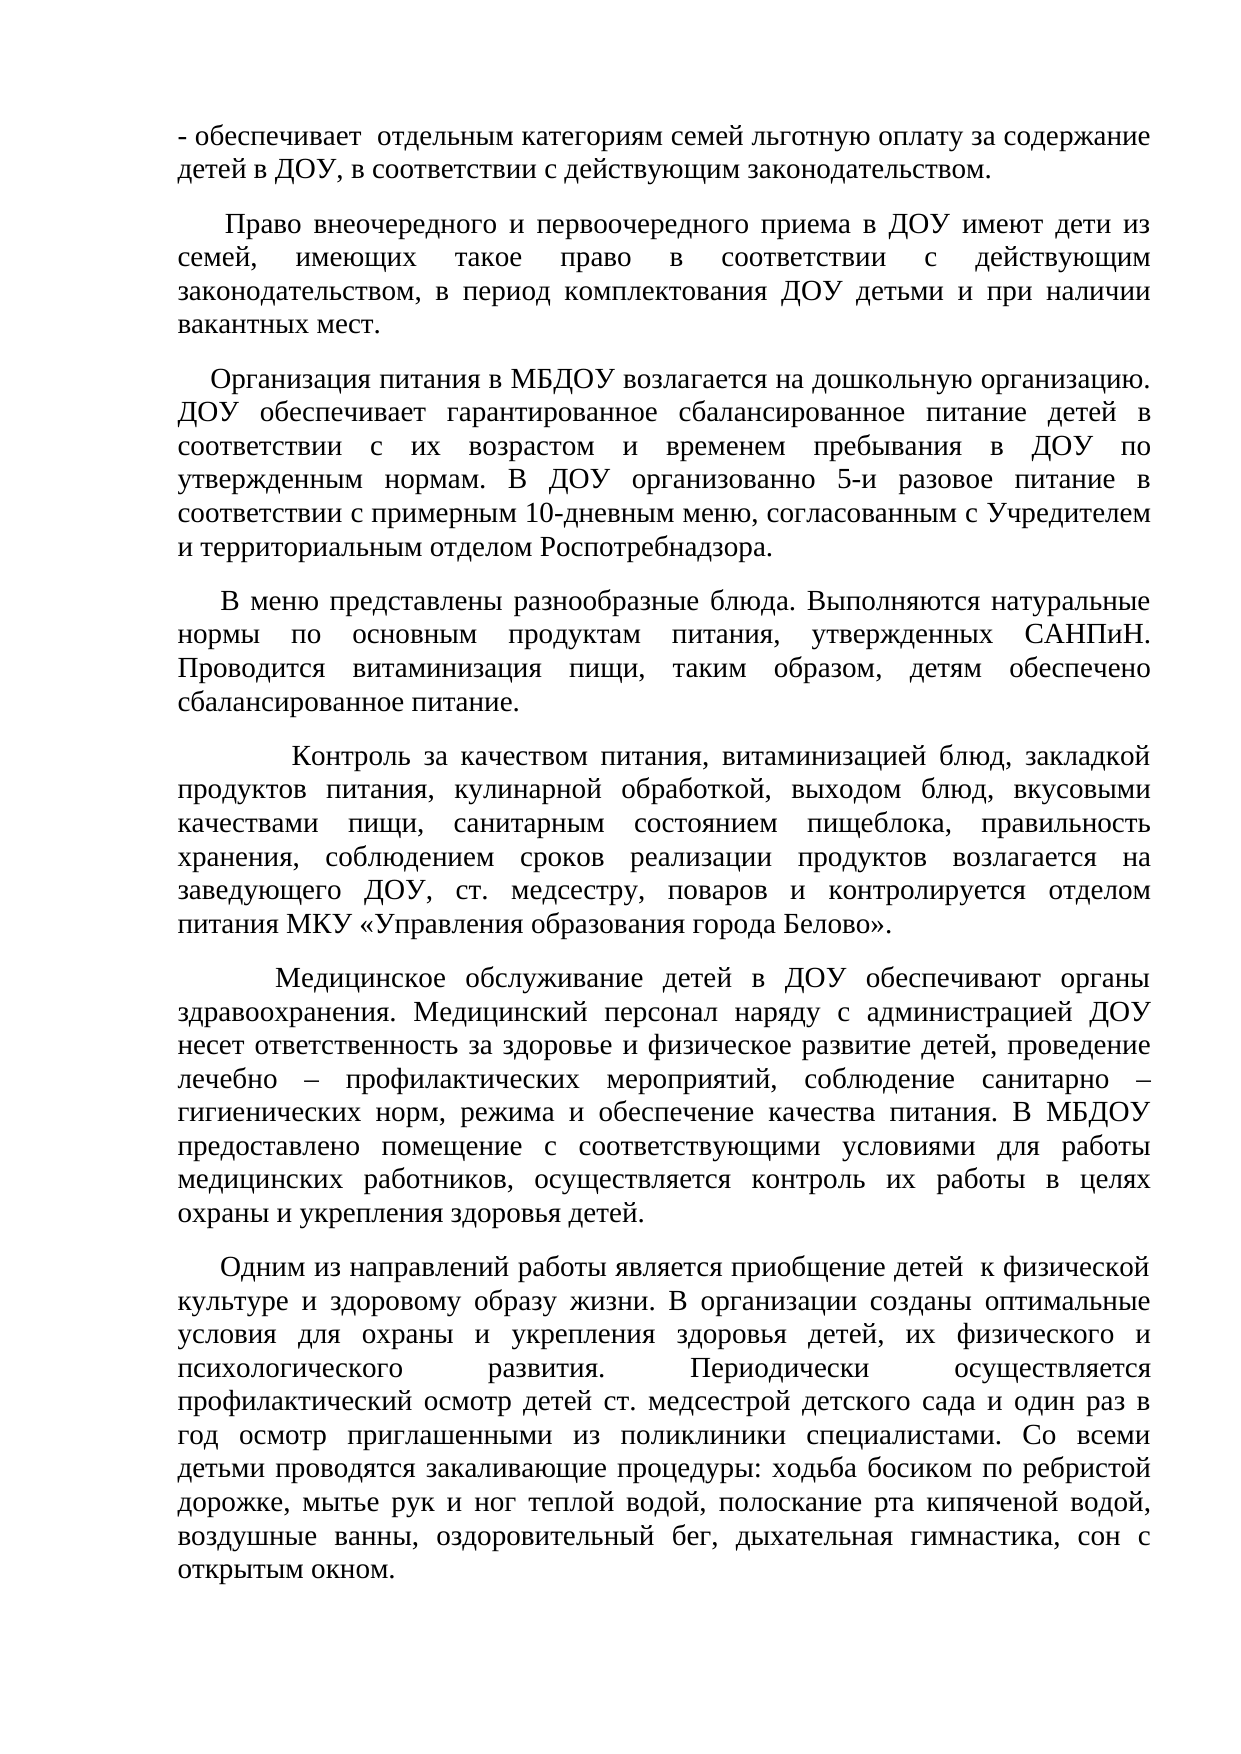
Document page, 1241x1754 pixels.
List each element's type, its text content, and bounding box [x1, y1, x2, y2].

text Одним из направлений работы является приобщение детей к физической культуре и здоровому образу жизни. В организации созданы оптимальные условия для охраны и укрепления здоровья детей, их физического и психологического развития. Периодически осуществляется профилактический осмотр детей ст. медсестрой детского сада и один раз в год осмотр приглашенными из поликлиники специалистами. Со всеми детьми проводятся закаливающие процедуры: ходьба босиком по ребристой дорожке, мытье рук и ног теплой водой, полоскание рта кипяченой водой, воздушные ванны, оздоровительный бег, дыхательная гимнастика, сон с открытым окном. [177, 1249, 1152, 1585]
text В меню представлены разнообразные блюда. Выполняются натуральные нормы по основным продуктам питания, утвержденных САНПиН. Проводится витаминизация пищи, таким образом, детям обеспечено сбалансированное питание. [177, 583, 1152, 717]
text Медицинское обслуживание детей в ДОУ обеспечивают органы здравоохранения. Медицинский персонал наряду с администрацией ДОУ несет ответственность за здоровье и физическое развитие детей, проведение лечебно – профилактических мероприятий, соблюдение санитарно – гигиенических норм, режима и обеспечение качества питания. В МБДОУ предоставлено помещение с соответствующими условиями для работы медицинских работников, осуществляется контроль их работы в целях охраны и укрепления здоровья детей. [177, 960, 1152, 1228]
text Право внеочередного и первоочередного приема в ДОУ имеют дети из семей, имеющих такое право в соответствии с действующим законодательством, в период комплектования ДОУ детьми и при наличии вакантных мест. [177, 206, 1152, 340]
text Организация питания в МБДОУ возлагается на дошкольную организацию. ДОУ обеспечивает гарантированное сбалансированное питание детей в соответствии с их возрастом и временем пребывания в ДОУ по утвержденным нормам. В ДОУ организованно 5-и разовое питание в соответствии с примерным 10-дневным меню, согласованным с Учредителем и территориальным отделом Роспотребнадзора. [177, 361, 1152, 562]
text Контроль за качеством питания, витаминизацией блюд, закладкой продуктов питания, кулинарной обработкой, выходом блюд, вкусовыми качествами пищи, санитарным состоянием пищеблока, правильность хранения, соблюдением сроков реализации продуктов возлагается на заведующего ДОУ, ст. медсестру, поваров и контролируется отделом питания МКУ «Управления образования города Белово». [177, 738, 1152, 939]
text - обеспечивает отдельным категориям семей льготную оплату за содержание детей в ДОУ, в соответствии с действующим законодательством. [177, 118, 1152, 185]
